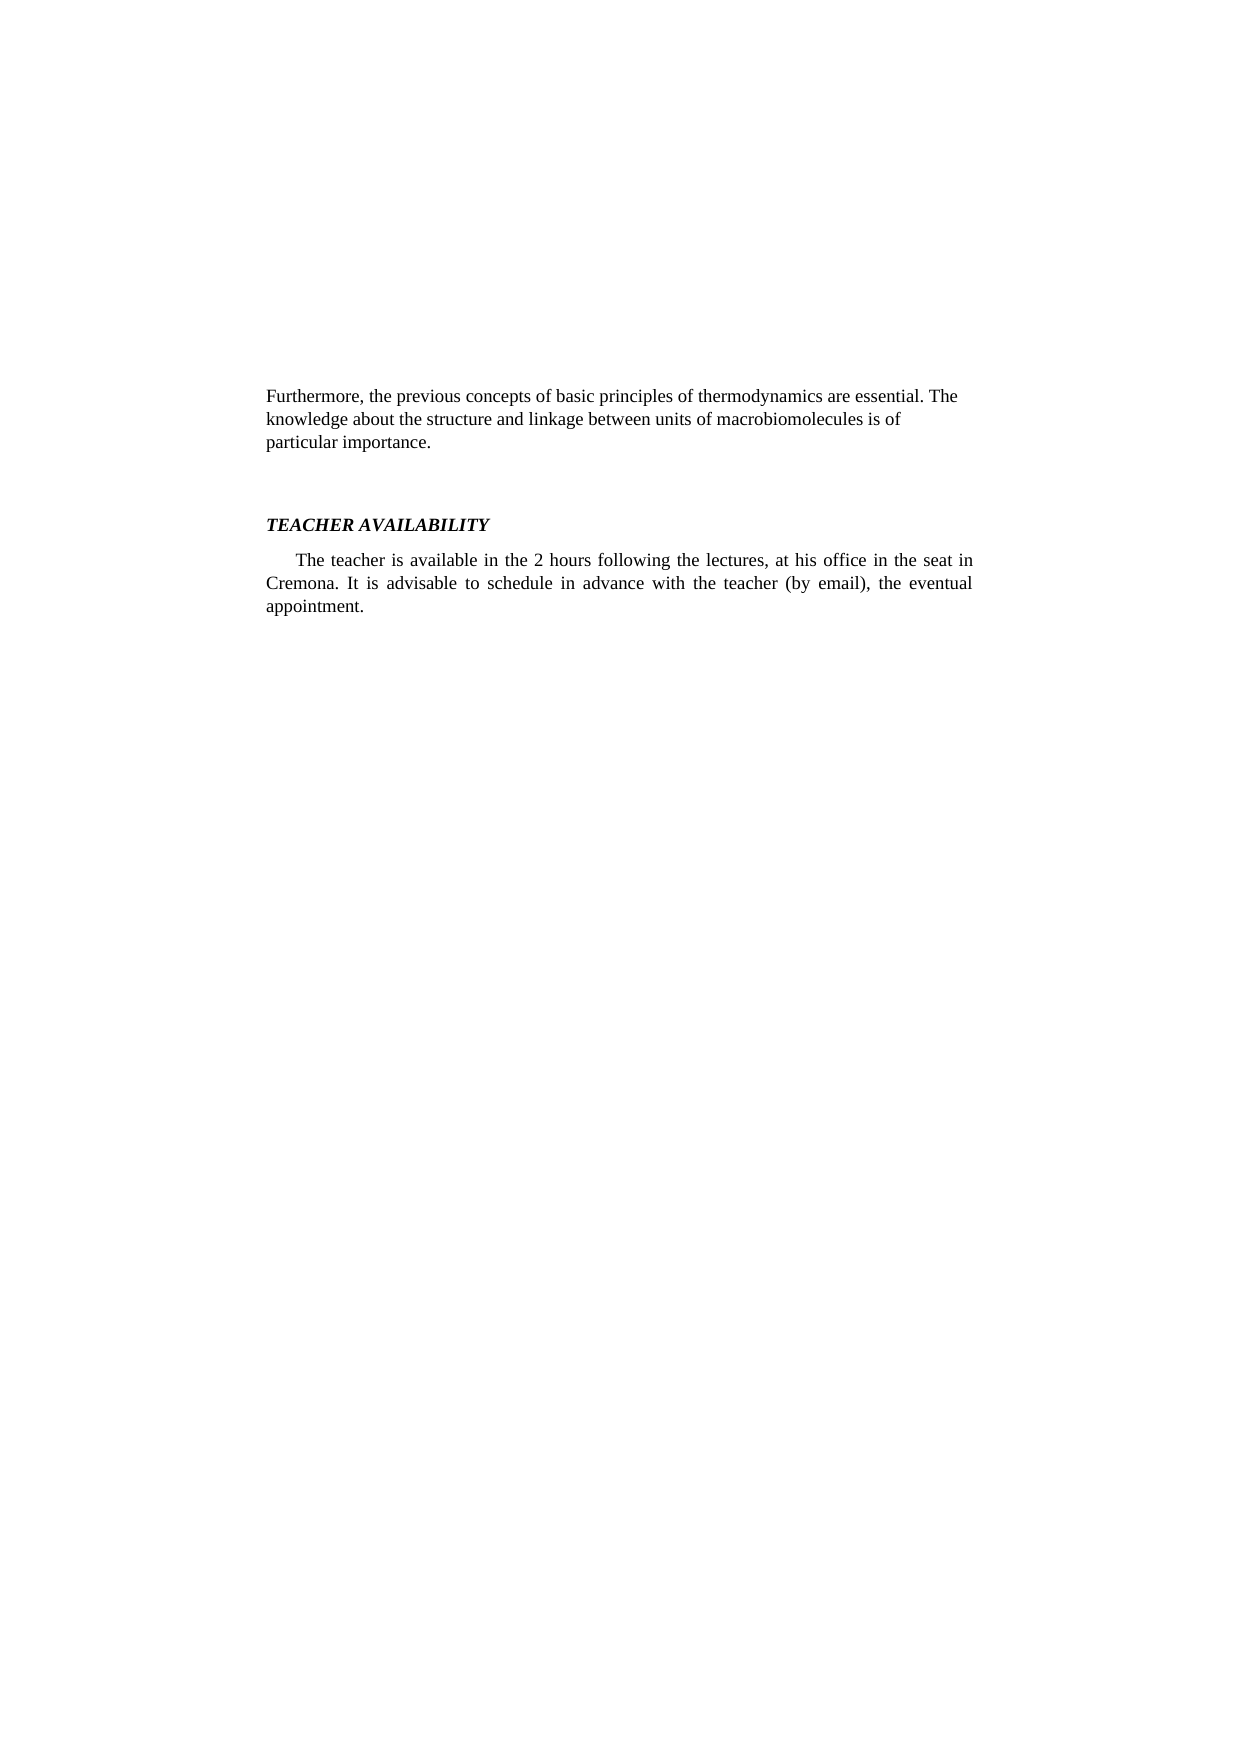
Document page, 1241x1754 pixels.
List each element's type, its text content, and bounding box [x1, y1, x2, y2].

text The teacher is available in the 2 hours following the lectures, at his office in the seat in Cremona. It is advisable to schedule in advance with the teacher (by email), the eventual appointment. [266, 548, 974, 617]
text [266, 384, 974, 453]
text TEACHER AVAILABILITY [266, 513, 974, 536]
